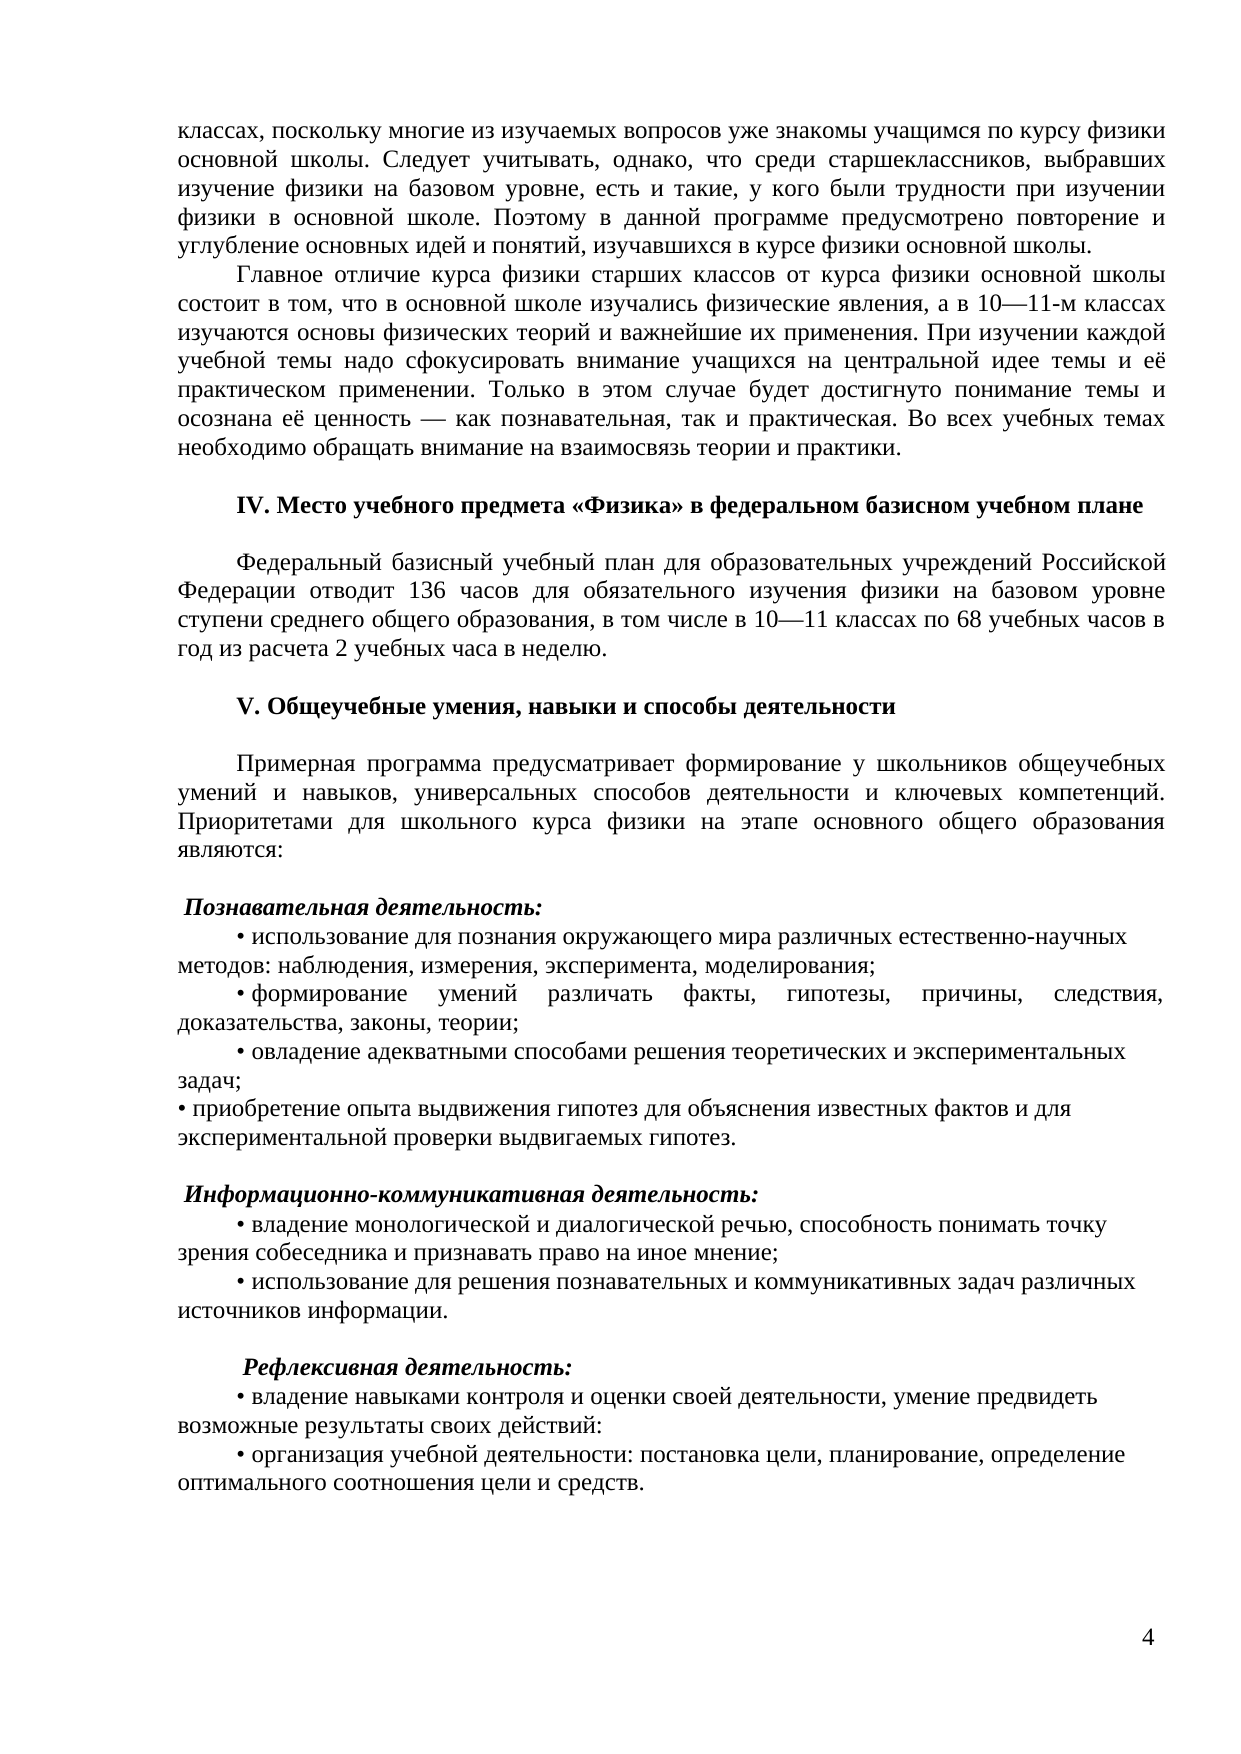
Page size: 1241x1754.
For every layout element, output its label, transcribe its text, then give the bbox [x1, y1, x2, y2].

list владение монологической и диалогической речью, способность понимать точку зрения собеседника и признавать право на иное мнение; [177, 1209, 1167, 1266]
list владение навыками контроля и оценки своей деятельности, умение предвидеть возможные результаты своих действий: [177, 1381, 1166, 1439]
text Федеральный базисный учебный план для образовательных учреждений Российской Федерации отводит 136 часов для обязательного изучения физики на базовом уровне ступени среднего общего образования, в том числе в 10—11 классах по 68 учебных часов в год из расчета 2 учебных часа в неделю. [177, 547, 1167, 662]
list использование для решения познавательных и коммуникативных задач различных источников информации. [177, 1266, 1166, 1324]
list организация учебной деятельности: постановка цели, планирование, определение оптимального соотношения цели и средств. [177, 1439, 1166, 1496]
subtitle Информационно-коммуникативная деятельность: [183, 1180, 1190, 1209]
subtitle Познавательная деятельность: [183, 892, 1190, 921]
subtitle Рефлексивная деятельность: [242, 1353, 1190, 1381]
list формирование умений различать факты, гипотезы, причины, следствия, доказательства, законы, теории; [177, 978, 1166, 1036]
list овладение адекватными способами решения теоретических и экспериментальных задач; [177, 1036, 1166, 1093]
text Главное отличие курса физики старших классов от курса физики основной школы состоит в том, что в основной школе изучались физические явления, а в 10—11-м классах изучаются основы физических теорий и важнейшие их применения. При изучении каждой учебной темы надо сфокусировать внимание учащихся на центральной идее темы и её практическом применении. Только в этом случае будет достигнуто понимание темы и осознана её ценность — как познавательная, так и практическая. Во всех учебных темах необходимо обращать внимание на взаимосвязь теории и практики. [177, 259, 1167, 461]
list использование для познания окружающего мира различных естественно-научных методов: наблюдения, измерения, эксперимента, моделирования; [177, 921, 1167, 978]
subtitle Место учебного предмета «Физика» в федеральном базисном учебном плане [236, 490, 1190, 519]
text Примерная программа предусматривает формирование у школьников общеучебных умений и навыков, универсальных способов деятельности и ключевых компетенций. Приоритетами для школьного курса физики на этапе основного общего образования являются: [177, 748, 1166, 863]
subtitle Общеучебные умения, навыки и способы деятельности [236, 691, 1190, 720]
list приобретение опыта выдвижения гипотез для объяснения известных фактов и для экспериментальной проверки выдвигаемых гипотез. [177, 1093, 1167, 1151]
text классах, поскольку многие из изучаемых вопросов уже знакомы учащимся по курсу физики основной школы. Следует учитывать, однако, что среди старшеклассников, выбравших изучение физики на базовом уровне, есть и такие, у кого были трудности при изучении физики в основной школе. Поэтому в данной программе предусмотрено повторение и углубление основных идей и понятий, изучавшихся в курсе физики основной школы. [177, 115, 1167, 259]
